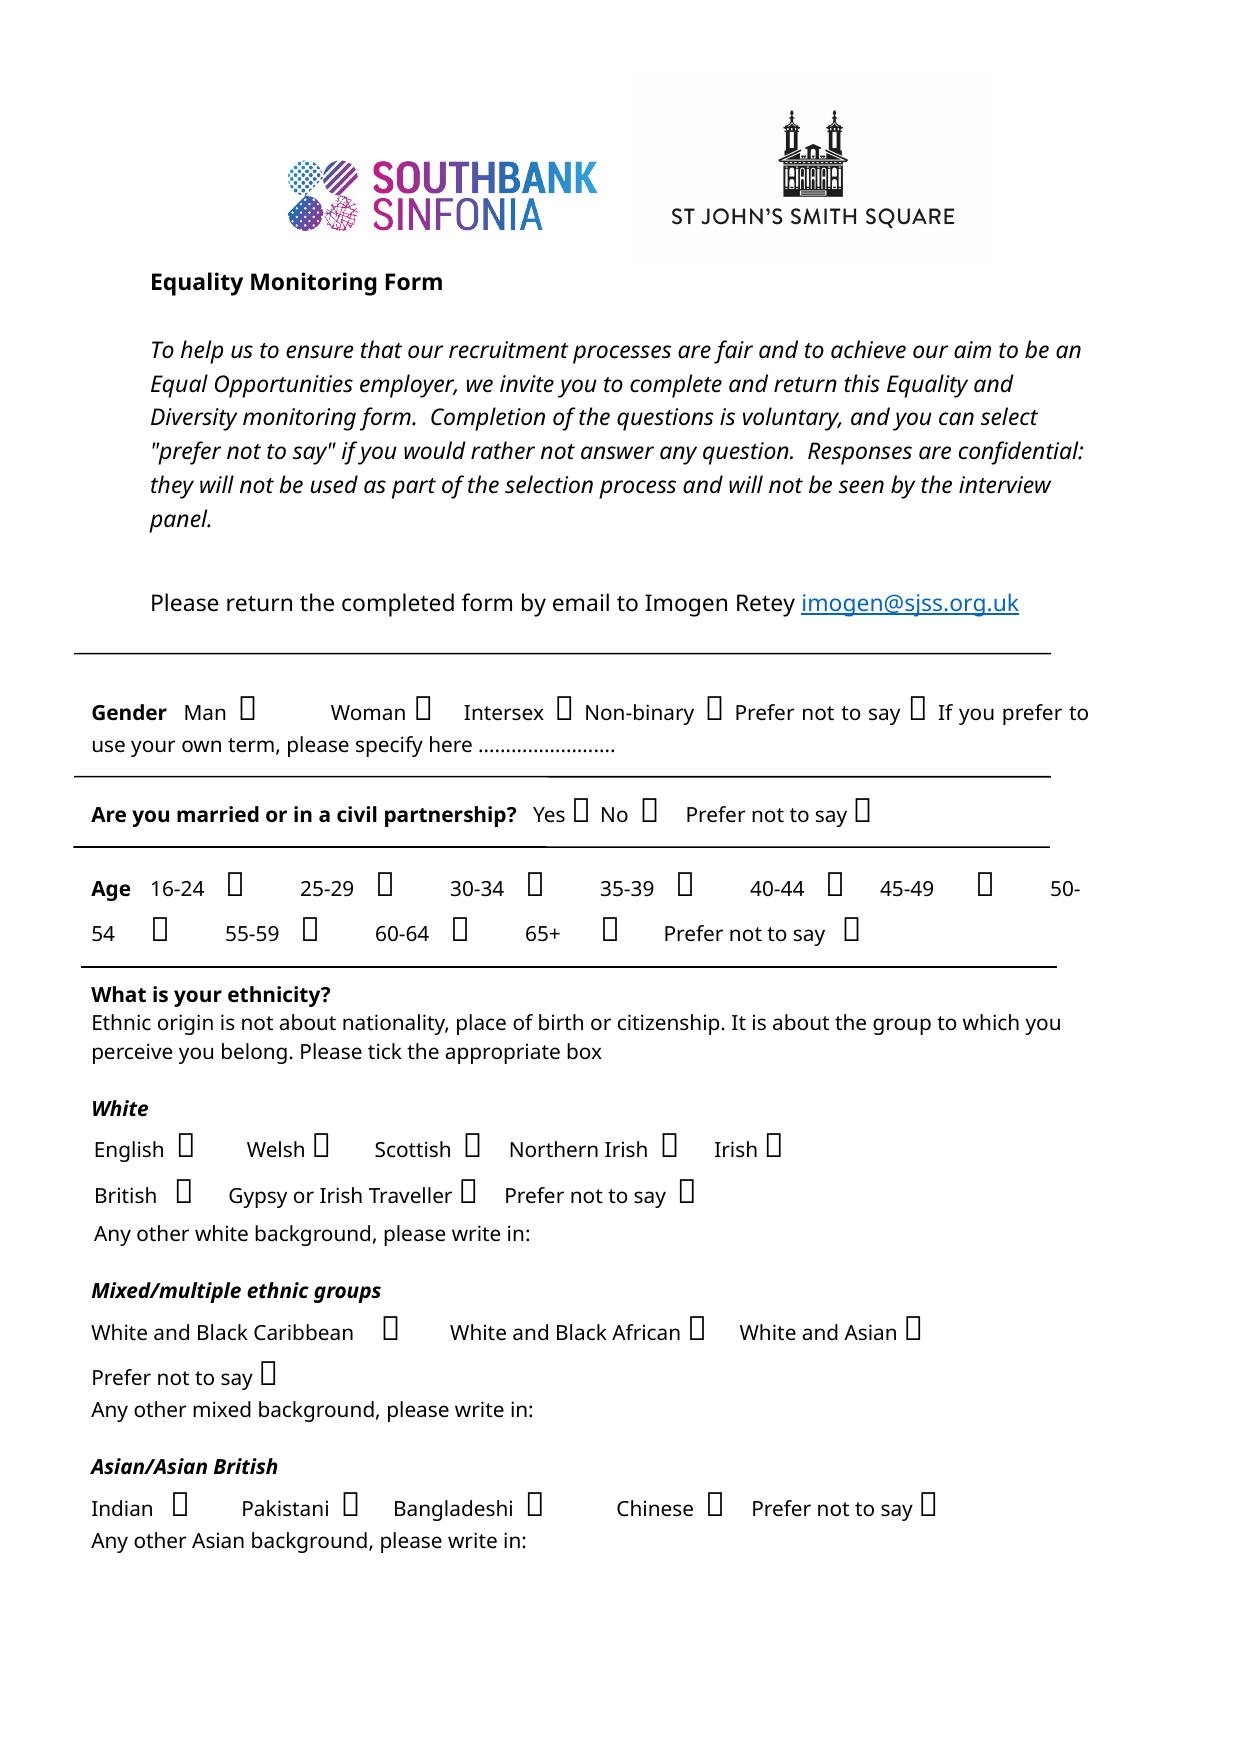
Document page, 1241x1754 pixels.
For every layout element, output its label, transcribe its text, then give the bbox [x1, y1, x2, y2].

text Age 16-24  25-29  30-34  35-39  40-44  45-49  50-54  55-59  60-64  65+  Prefer not to say  [91, 832, 1090, 952]
text Gender Man  Woman  Intersex  Non-binary  Prefer not to say  If you prefer to use your own term, please specify here ……………………. [91, 637, 1090, 758]
text Indian  Pakistani  Bangladeshi  Chinese  Prefer not to say  [91, 1481, 1090, 1526]
text Any other mixed background, please write in: [91, 1396, 1090, 1424]
text Please return the completed form by email to Imogen Retey imogen@sjss.org.uk [150, 587, 1090, 618]
text Mixed/multiple ethnic groups [91, 1276, 1090, 1305]
text British  Gypsy or Irish Traveller  Prefer not to say  [91, 1168, 1090, 1213]
text Any other white background, please write in: [91, 1219, 1090, 1248]
text Any other Asian background, please write in: [91, 1526, 1090, 1555]
text Prefer not to say  [91, 1350, 1090, 1396]
text To help us to ensure that our recruitment processes are fair and to achieve our aim to be an Equal Opportunities employer, we invite you to complete and return this Equality and Diversity monitoring form. Completion of the questions is voluntary, and you can select "prefer not to say" if you would rather not answer any question. Responses are confidential: they will not be used as part of the selection process and will not be seen by the interview panel. [150, 334, 1090, 534]
text White [91, 1094, 1090, 1122]
picture [247, 73, 993, 267]
text English  Welsh  Scottish  Northern Irish  Irish  [91, 1122, 1090, 1168]
text White and Black Caribbean  White and Black African  White and Asian  [91, 1305, 1090, 1350]
text Are you married or in a civil partnership? Yes  No  Prefer not to say  [91, 758, 1090, 832]
text Equality Monitoring Form [150, 266, 1090, 297]
text Ethnic origin is not about nationality, place of birth or citizenship. It is about the group to which you perceive you belong. Please tick the appropriate box [91, 1008, 1090, 1065]
text What is your ethnicity? [91, 952, 1090, 1008]
text Asian/Asian British [91, 1452, 1090, 1481]
